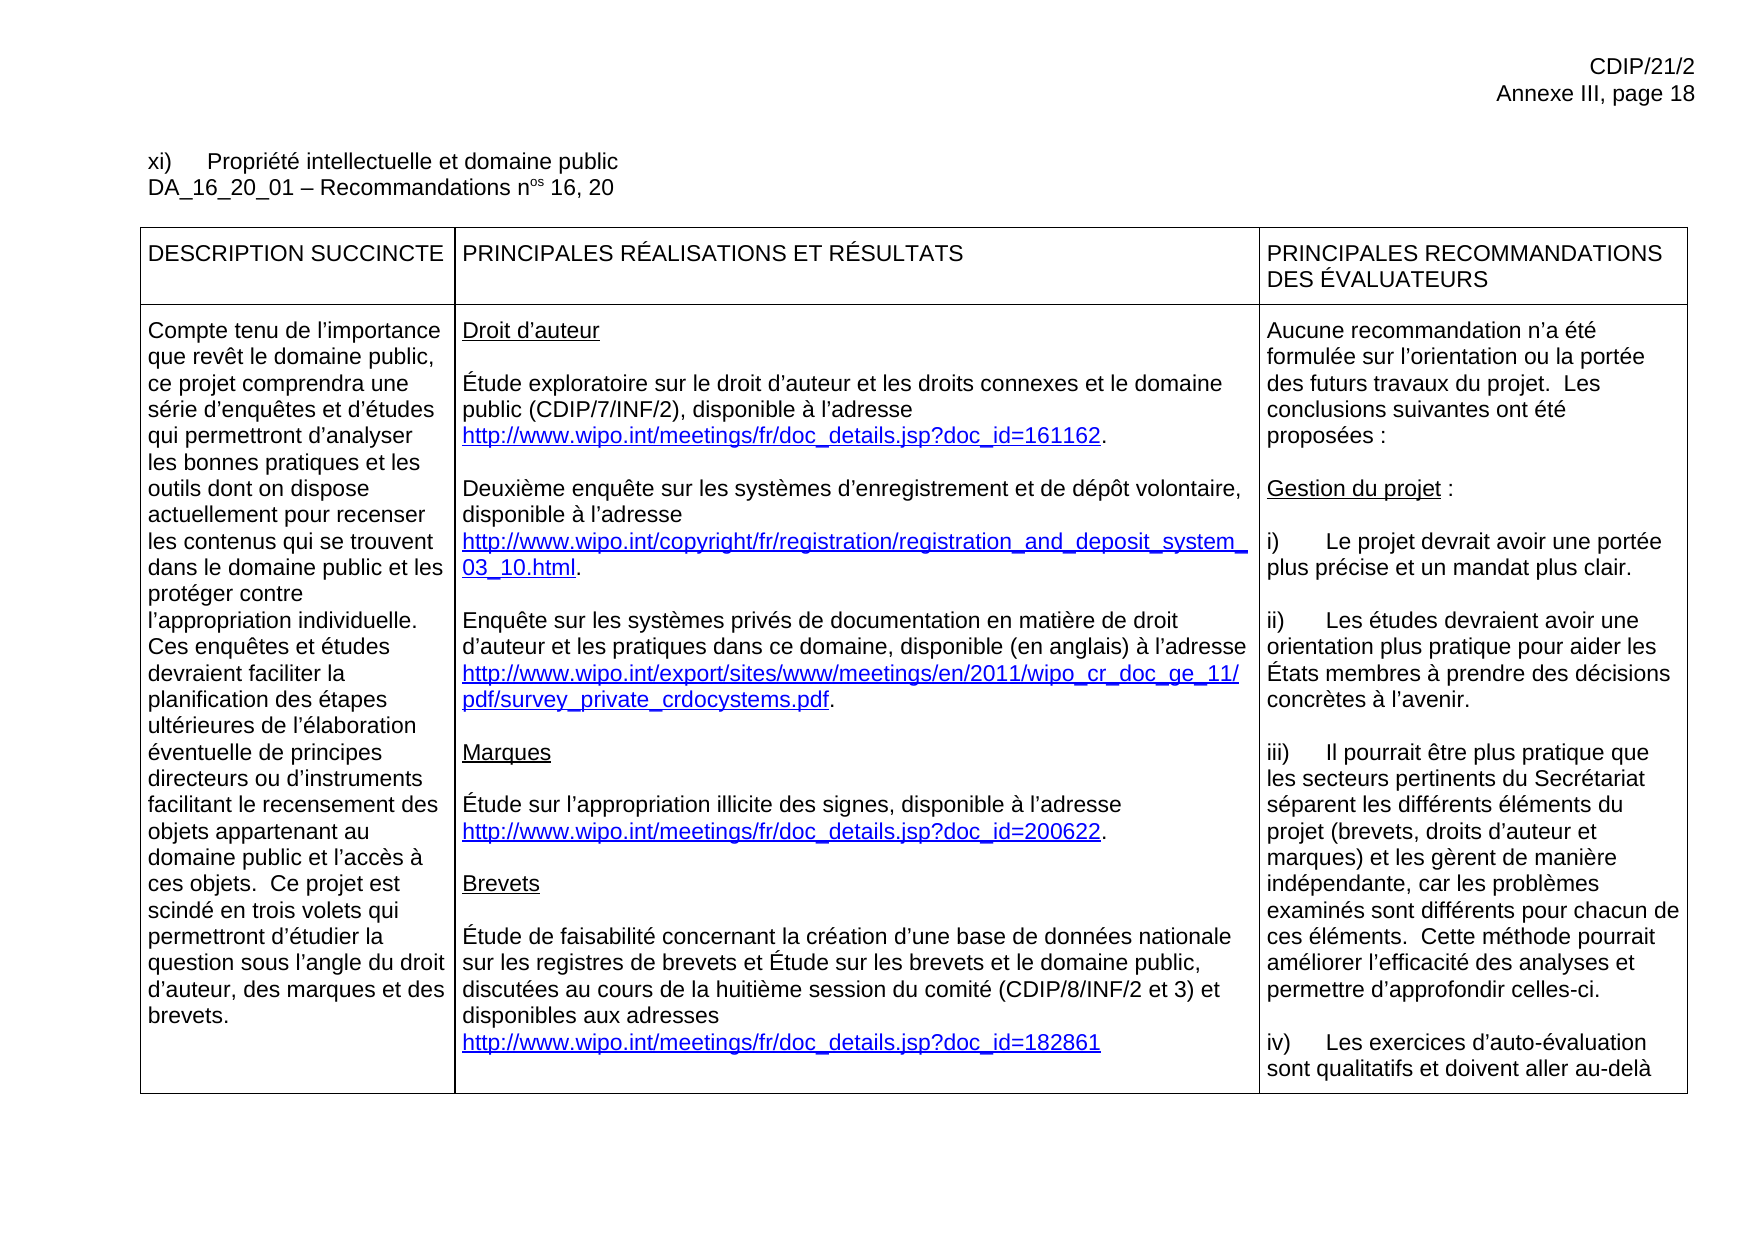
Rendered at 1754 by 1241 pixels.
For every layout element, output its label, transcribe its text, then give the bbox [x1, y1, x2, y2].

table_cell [456, 305, 1259, 1093]
text xi) Propriété intellectuelle et domaine public [148, 148, 1695, 174]
text DA_16_20_01 – Recommandations nos 16, 20 [148, 174, 1695, 200]
table_header DESCRIPTION SUCCINCTE [141, 228, 454, 304]
table_header PRINCIPALES RECOMMANDATIONS DES ÉVALUATEURS [1260, 228, 1687, 304]
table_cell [1260, 305, 1687, 1093]
table_header PRINCIPALES RÉALISATIONS ET RÉSULTATS [456, 228, 1259, 304]
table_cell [141, 305, 454, 1093]
